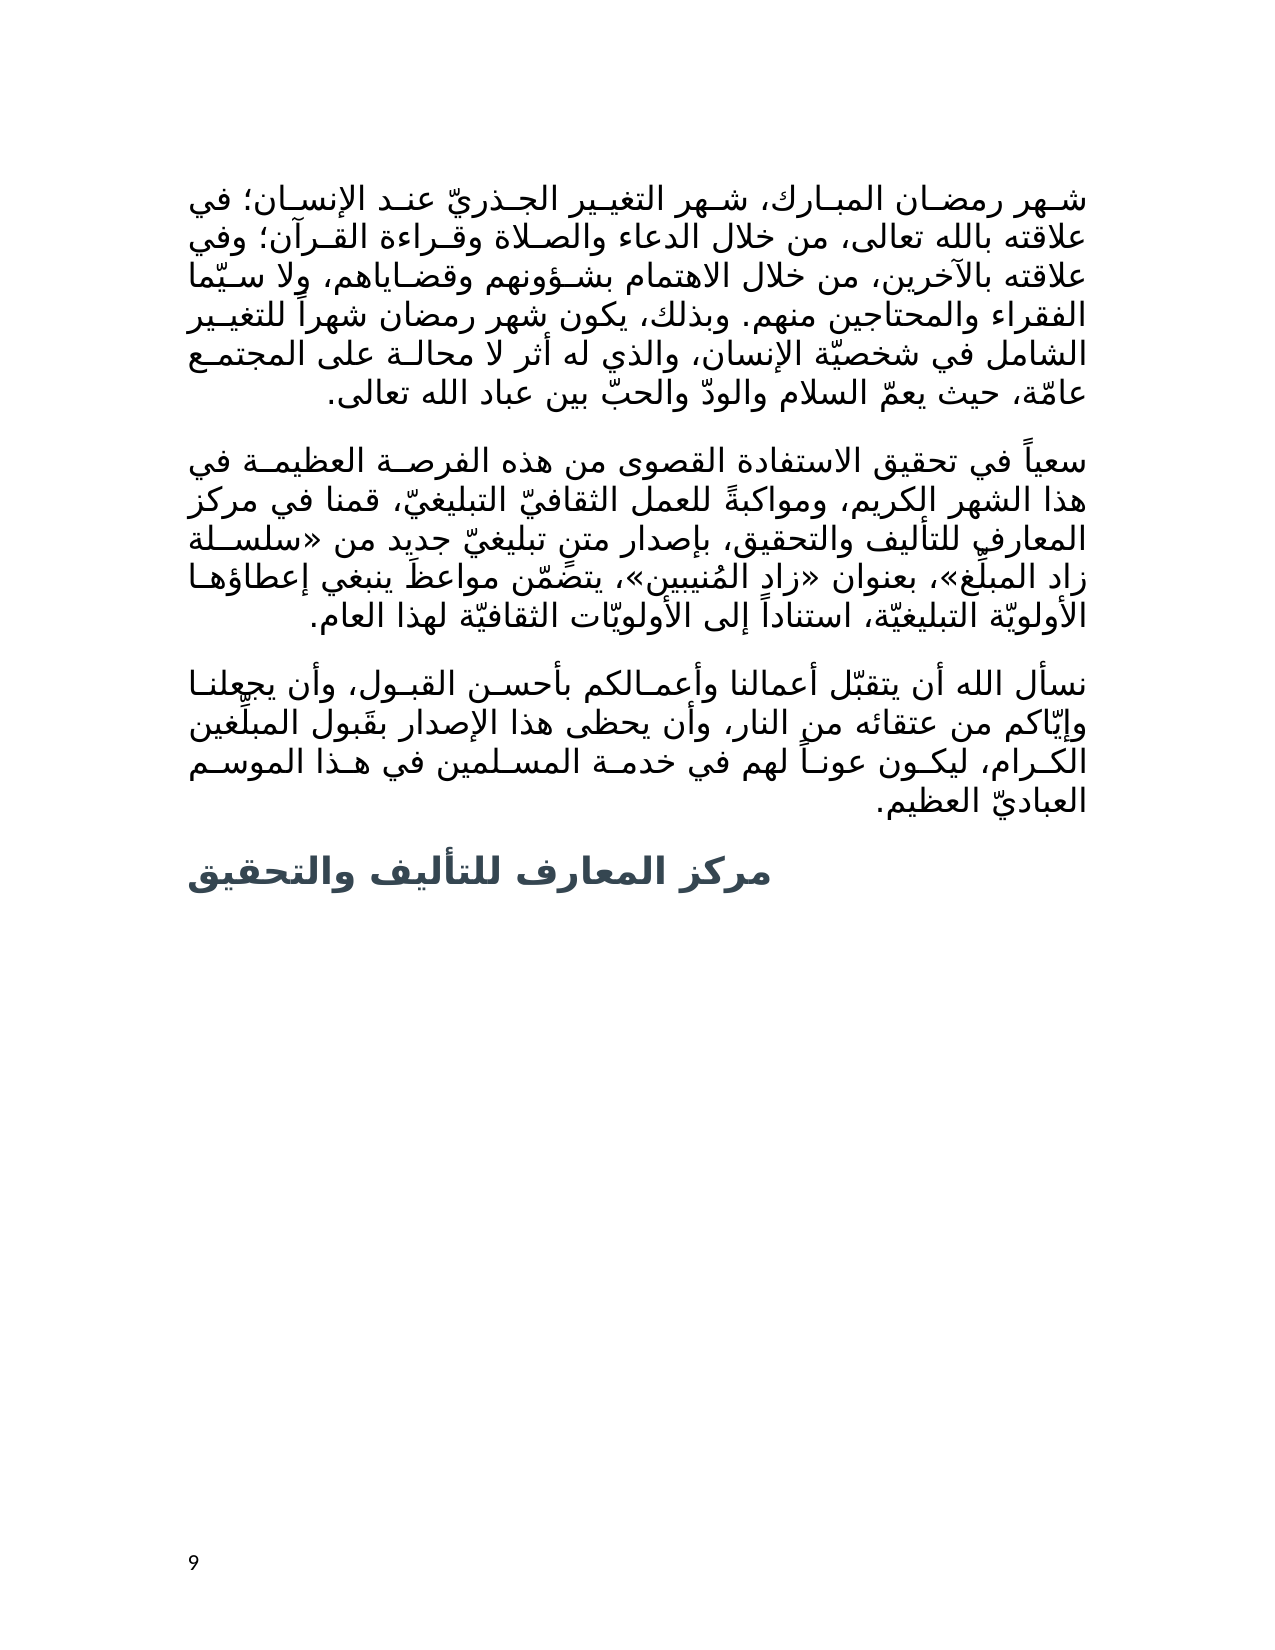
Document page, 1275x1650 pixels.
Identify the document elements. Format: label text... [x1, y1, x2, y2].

text سعياً في تحقيق الاستفادة القصوى من هذه الفرصة العظيمة في هذا الشهر الكريم، ومواكبةً للعمل الثقافيّ التبليغيّ، قمنا في مركز المعارف للتأليف والتحقيق، بإصدار متنٍ تبليغيّ جديد من «سلسلة زاد المبلِّغ»، بعنوان «زاد المُنيبين»، يتضمّن مواعظَ ينبغي إعطاؤها الأولويّة التبليغيّة، استناداً إلى الأولويّات الثقافيّة لهذا العام. [187, 441, 1087, 636]
text شهر رمضان المبارك، شهر التغيير الجذريّ عند الإنسان؛ في علاقته بالله تعالى، من خلال الدعاء والصلاة وقراءة القرآن؛ وفي علاقته بالآخرين، من خلال الاهتمام بشؤونهم وقضاياهم، ولا سيّما الفقراء والمحتاجين منهم. وبذلك، يكون شهر رمضان شهراً للتغيير الشامل في شخصيّة الإنسان، والذي له أثر لا محالة على المجتمع عامّة، حيث يعمّ السلام والودّ والحبّ بين عباد الله تعالى. [187, 179, 1087, 412]
text نسأل الله أن يتقبّل أعمالنا وأعمالكم بأحسن القبول، وأن يجعلنا وإيّاكم من عتقائه من النار، وأن يحظى هذا الإصدار بقَبول المبلِّغين الكرام، ليكون عوناً لهم في خدمة المسلمين في هذا الموسم العباديّ العظيم. [187, 665, 1087, 820]
text مركز المعارف للتأليف والتحقيق [187, 849, 1087, 893]
